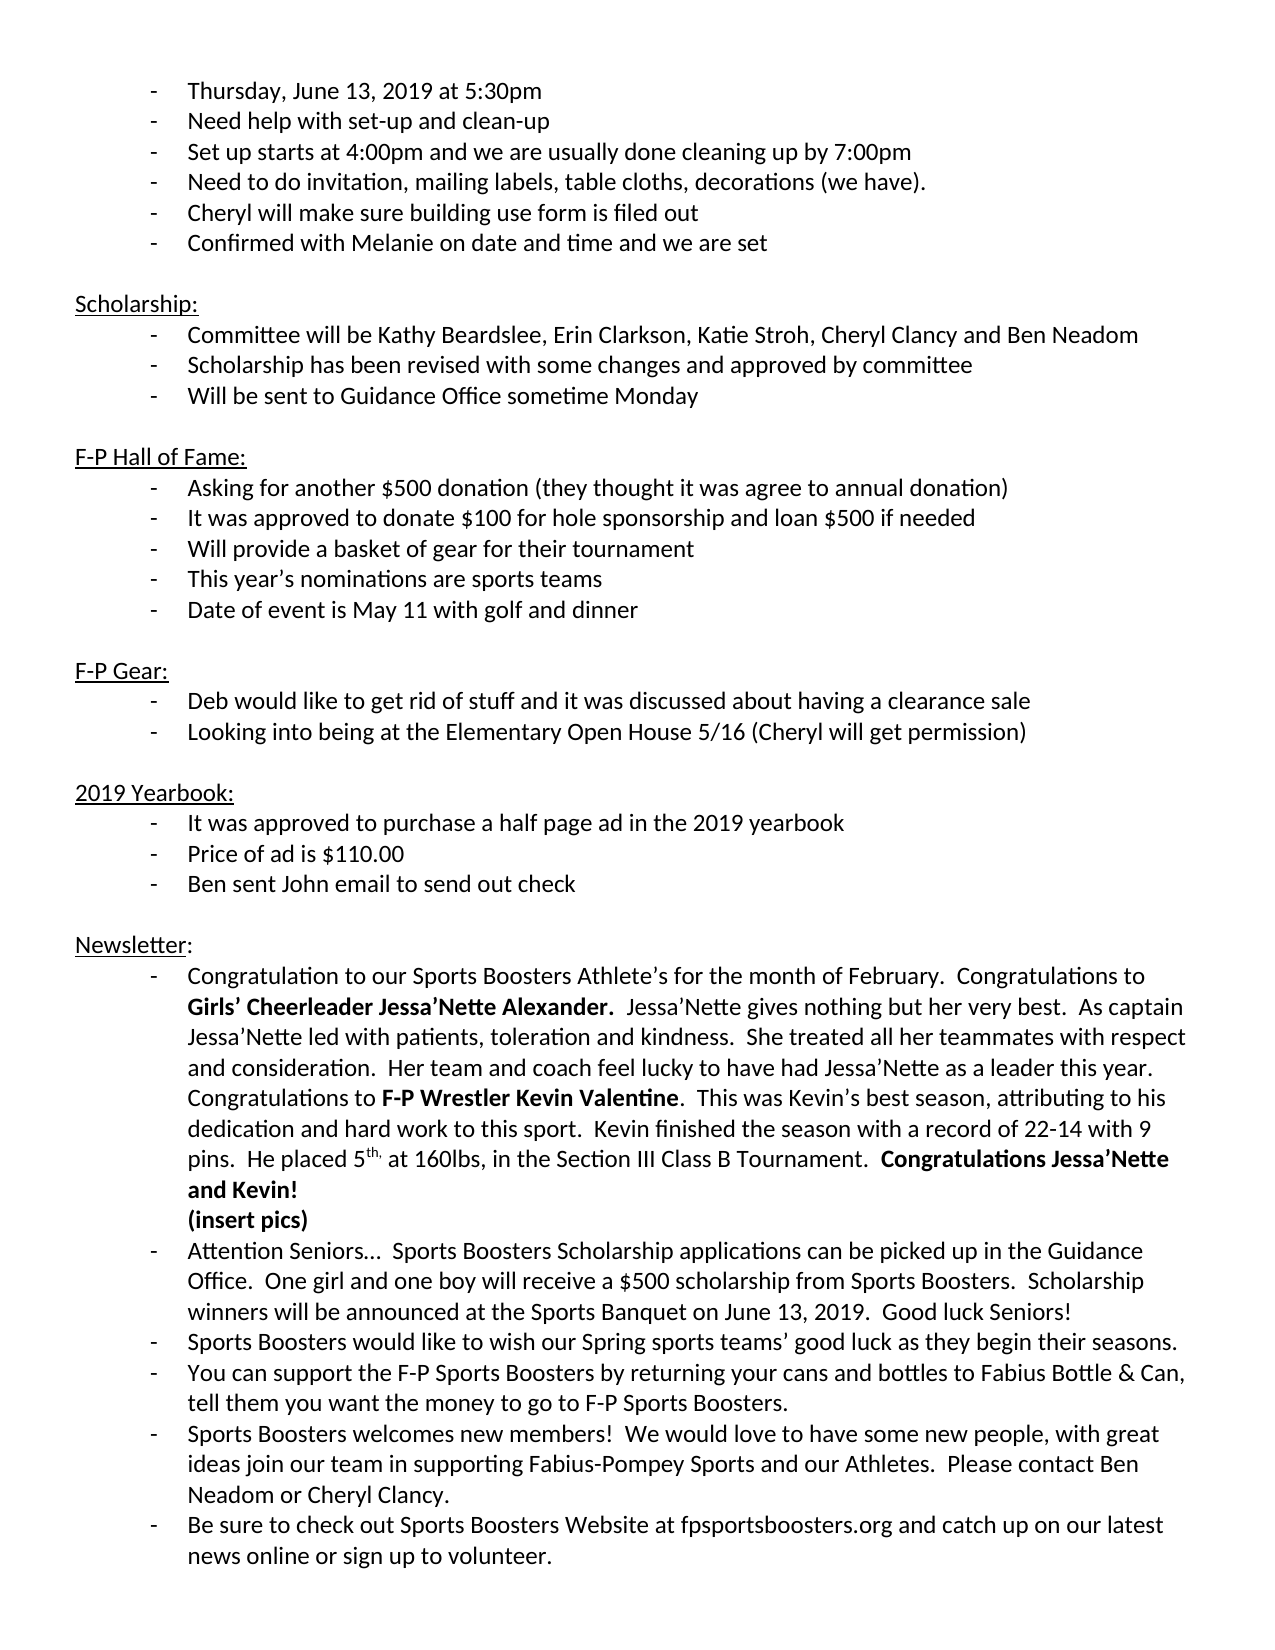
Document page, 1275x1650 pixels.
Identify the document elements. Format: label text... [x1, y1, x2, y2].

list Asking for another $500 donation (they thought it was agree to annual donation) [150, 472, 1200, 502]
text Newsletter: [75, 929, 1200, 960]
list Will be sent to Guidance Office sometime Monday [150, 380, 1200, 411]
text Scholarship: [75, 289, 1200, 319]
list Price of ad is $110.00 [150, 838, 1200, 868]
list Will provide a basket of gear for their tournament [150, 533, 1200, 563]
list Set up starts at 4:00pm and we are usually done cleaning up by 7:00pm [150, 136, 1200, 167]
list Scholarship has been revised with some changes and approved by committee [150, 350, 1200, 380]
list Need help with set-up and clean-up [150, 106, 1200, 136]
list Sports Boosters would like to wish our Spring sports teams’ good luck as they begin their seasons. [150, 1326, 1200, 1357]
list Ben sent John email to send out check [150, 868, 1200, 899]
list Date of event is May 11 with golf and dinner [150, 594, 1200, 624]
list Be sure to check out Sports Boosters Website at fpsportsboosters.org and catch up on our latest news online or sign up to volunteer. [150, 1509, 1200, 1571]
list Need to do invitation, mailing labels, table cloths, decorations (we have). [150, 167, 1200, 197]
text F-P Hall of Fame: [75, 441, 1200, 472]
list This year’s nominations are sports teams [150, 563, 1200, 594]
list Sports Boosters welcomes new members! We would love to have some new people, with great ideas join our team in supporting Fabius-Pompey Sports and our Athletes. Please contact Ben Neadom or Cheryl Clancy. [150, 1418, 1200, 1509]
list Thursday, June 13, 2019 at 5:30pm [150, 75, 1200, 106]
list Attention Seniors… Sports Boosters Scholarship applications can be picked up in the Guidance Office. One girl and one boy will receive a $500 scholarship from Sports Boosters. Scholarship winners will be announced at the Sports Banquet on June 13, 2019. Good luck Seniors! [150, 1235, 1200, 1326]
list Deb would like to get rid of stuff and it was discussed about having a clearance sale [150, 685, 1200, 716]
list You can support the F-P Sports Boosters by returning your cans and bottles to Fabius Bottle & Can, tell them you want the money to go to F-P Sports Boosters. [150, 1357, 1200, 1418]
list Confirmed with Melanie on date and time and we are set [150, 228, 1200, 258]
list (insert pics) [187, 1204, 1200, 1235]
text 2019 Yearbook: [75, 777, 1200, 807]
list It was approved to donate $100 for hole sponsorship and loan $500 if needed [150, 502, 1200, 533]
list Committee will be Kathy Beardslee, Erin Clarkson, Katie Stroh, Cheryl Clancy and Ben Neadom [150, 319, 1200, 350]
list Cheryl will make sure building use form is filed out [150, 197, 1200, 228]
list Congratulation to our Sports Boosters Athlete’s for the month of February. Congratulations to Girls’ Cheerleader Jessa’Nette Alexander. Jessa’Nette gives nothing but her very best. As captain Jessa’Nette led with patients, toleration and kindness. She treated all her teammates with respect and consideration. Her team and coach feel lucky to have had Jessa’Nette as a leader this year. Congratulations to F-P Wrestler Kevin Valentine. This was Kevin’s best season, attributing to his dedication and hard work to this sport. Kevin finished the season with a record of 22-14 with 9 pins. He placed 5th, at 160lbs, in the Section III Class B Tournament. Congratulations Jessa’Nette and Kevin! [150, 960, 1200, 1204]
list It was approved to purchase a half page ad in the 2019 yearbook [150, 807, 1200, 838]
text F-P Gear: [75, 655, 1200, 685]
list Looking into being at the Elementary Open House 5/16 (Cheryl will get permission) [150, 716, 1200, 746]
